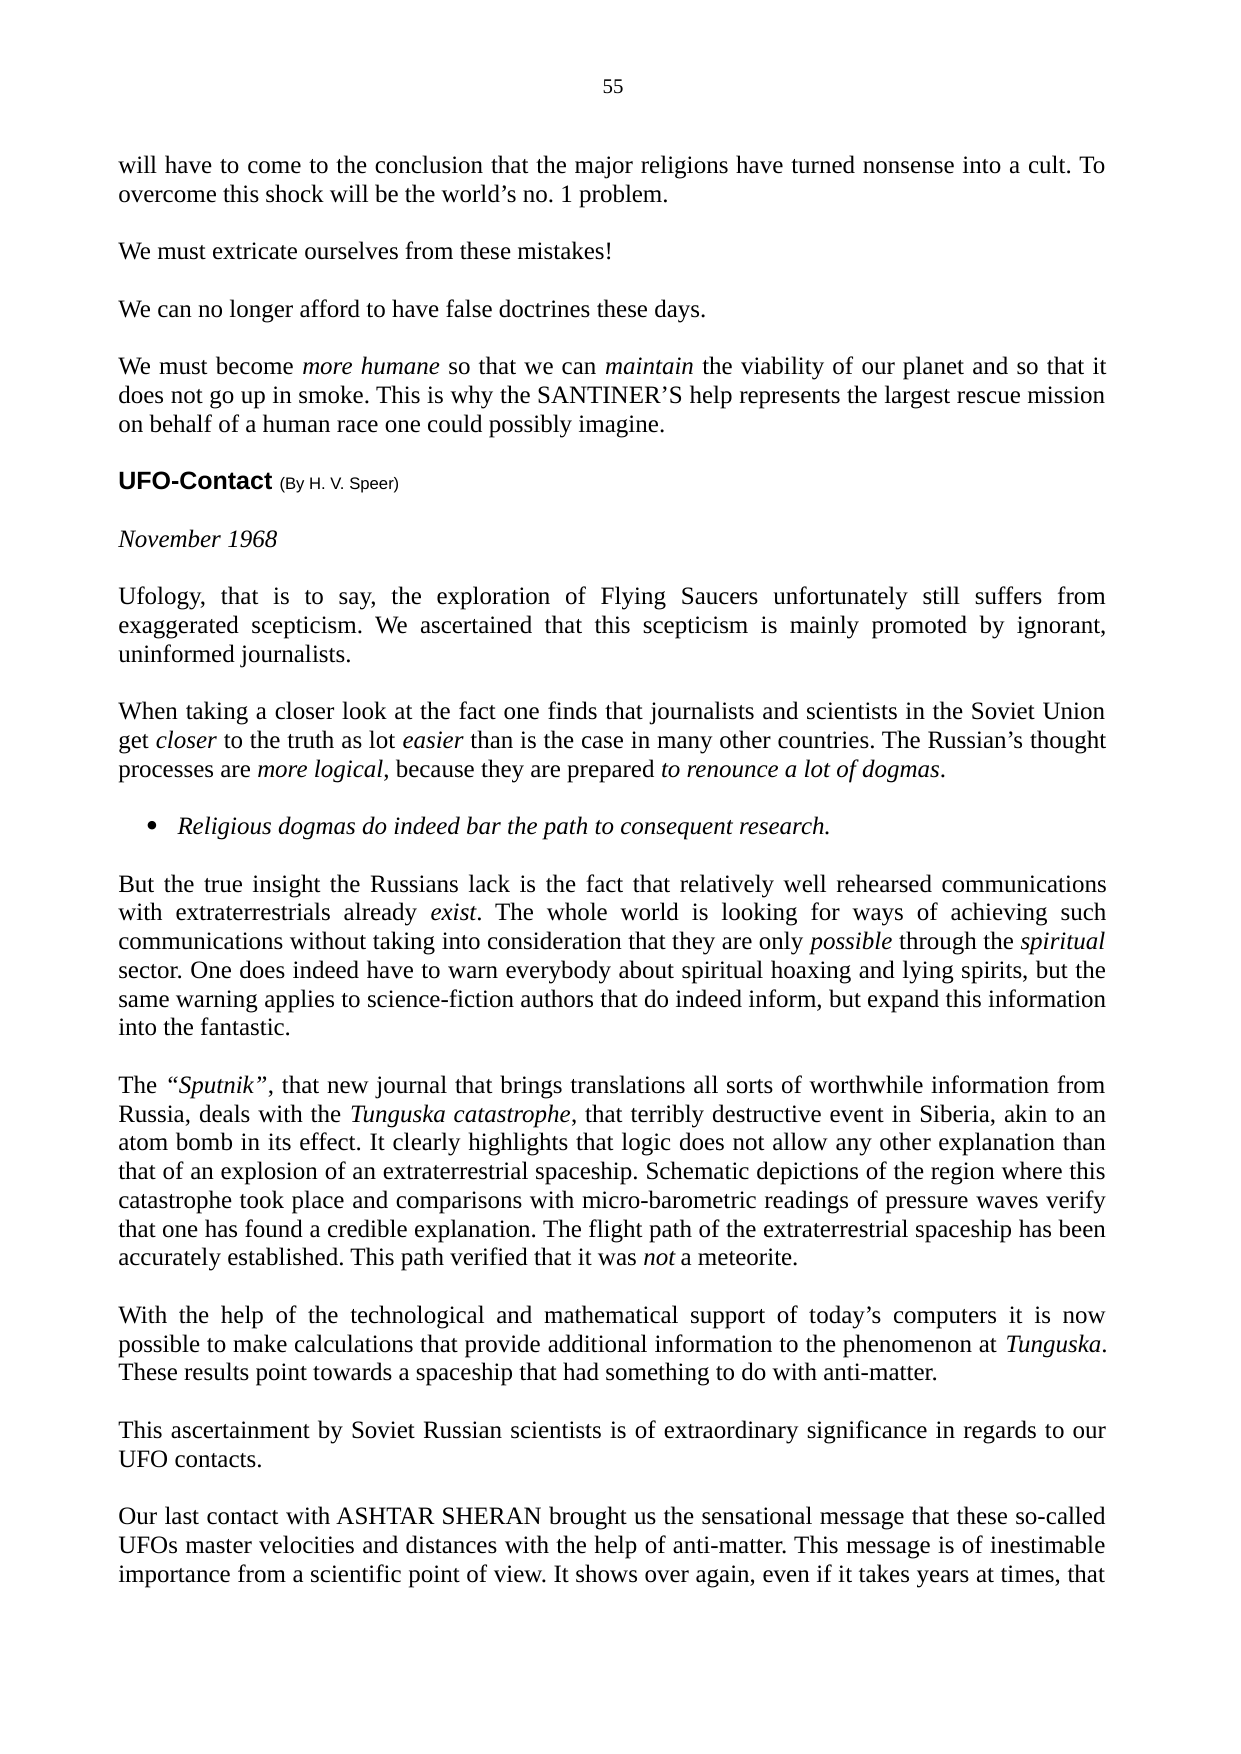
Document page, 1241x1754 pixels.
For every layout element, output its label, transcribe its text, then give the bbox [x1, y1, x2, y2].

text This ascertainment by Soviet Russian scientists is of extraordinary significance in regards to our UFO contacts. [118, 1415, 1107, 1472]
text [118, 150, 1107, 207]
text We must become more humane so that we can maintain the viability of our planet and so that it does not go up in smoke. This is why the SANTINER’S help represents the largest rescue mission on behalf of a human race one could possibly imagine. [118, 351, 1107, 437]
text With the help of the technological and mathematical support of today’s computers it is now possible to make calculations that provide additional information to the phenomenon at Tunguska. These results point towards a spaceship that had something to do with anti-matter. [118, 1300, 1107, 1386]
text November 1968 [118, 524, 1107, 552]
text When taking a closer look at the fact one finds that journalists and scientists in the Soviet Union get closer to the truth as lot easier than is the case in many other countries. The Russian’s thought processes are more logical, because they are prepared to renounce a lot of dogmas. [118, 696, 1107, 782]
text UFO-Contact (By H. V. Speer) [118, 466, 1107, 495]
text We must extricate ourselves from these mistakes! [118, 236, 1107, 265]
text The “Sputnik”, that new journal that brings translations all sorts of worthwhile information from Russia, deals with the Tunguska catastrophe, that terribly destructive event in Siberia, akin to an atom bomb in its effect. It clearly highlights that logic does not allow any other explanation than that of an explosion of an extraterrestrial spaceship. Schematic depictions of the region where this catastrophe took place and comparisons with micro-barometric readings of pressure waves verify that one has found a credible explanation. The flight path of the extraterrestrial spaceship has been accurately established. This path verified that it was not a meteorite. [118, 1070, 1107, 1271]
text We can no longer afford to have false doctrines these days. [118, 294, 1107, 322]
text But the true insight the Russians lack is the fact that relatively well rehearsed communications with extraterrestrials already exist. The whole world is looking for ways of achieving such communications without taking into consideration that they are only possible through the spiritual sector. One does indeed have to warn everybody about spiritual hoaxing and lying spirits, but the same warning applies to science-fiction authors that do indeed inform, but expand this information into the fantastic. [118, 869, 1107, 1041]
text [118, 1501, 1107, 1587]
text Ufology, that is to say, the exploration of Flying Saucers unfortunately still suffers from exaggerated scepticism. We ascertained that this scepticism is mainly promoted by ignorant, uninformed journalists. [118, 581, 1107, 667]
list Religious dogmas do indeed bar the path to consequent research. [148, 811, 1107, 840]
